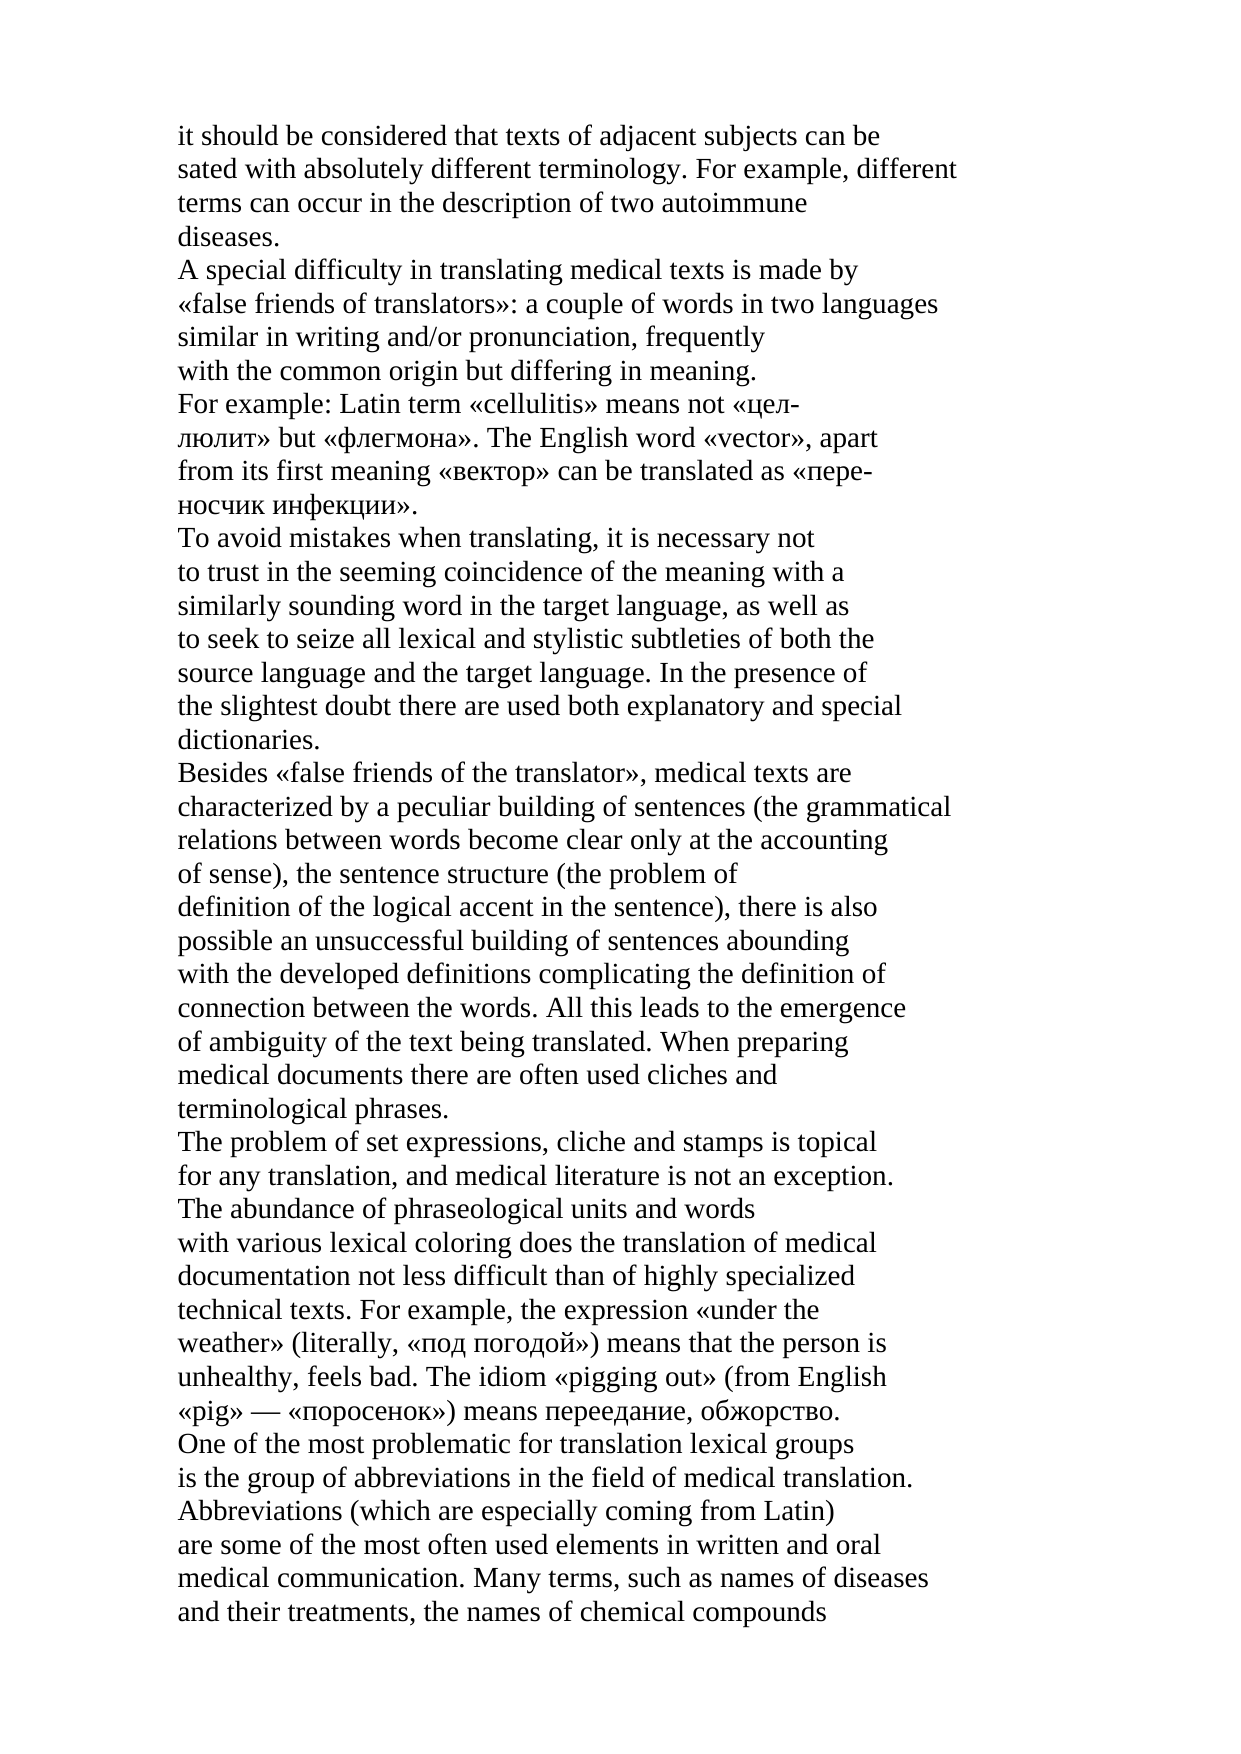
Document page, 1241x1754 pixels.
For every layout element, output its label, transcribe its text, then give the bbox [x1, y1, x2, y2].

text and their treatments, the names of chemical compounds [177, 1594, 1181, 1627]
text it should be considered that texts of adjacent subjects can be [177, 118, 1181, 152]
text terminological phrases. [177, 1091, 1181, 1124]
text characterized by a peculiar building of sentences (the grammatical [177, 789, 1181, 822]
text diseases. [177, 219, 1181, 252]
text with the common origin but differing in meaning. [177, 353, 1181, 386]
text «pig» — «поросенок») means переедание, обжорство. [177, 1393, 1181, 1426]
text definition of the logical accent in the sentence), there is also [177, 889, 1181, 923]
text possible an unsuccessful building of sentences abounding [177, 923, 1181, 957]
text dictionaries. [177, 722, 1181, 755]
text are some of the most often used elements in written and oral [177, 1527, 1181, 1560]
text Abbreviations (which are especially coming from Latin) [177, 1493, 1181, 1527]
text A special difficulty in translating medical texts is made by [177, 252, 1181, 286]
text similar in writing and/or pronunciation, frequently [177, 319, 1181, 353]
text relations between words become clear only at the accounting [177, 822, 1181, 856]
text the slightest doubt there are used both explanatory and special [177, 688, 1181, 722]
text to seek to seize all lexical and stylistic subtleties of both the [177, 621, 1181, 655]
text medical documents there are often used cliches and [177, 1057, 1181, 1091]
text The abundance of phraseological units and words [177, 1191, 1181, 1225]
text documentation not less difficult than of highly specialized [177, 1258, 1181, 1292]
text For example: Latin term «cellulitis» means not «цел- [177, 386, 1181, 420]
text of sense), the sentence structure (the problem of [177, 856, 1181, 889]
text from its first meaning «вектор» can be translated as «пере- [177, 453, 1181, 487]
text to trust in the seeming coincidence of the meaning with a [177, 554, 1181, 588]
text connection between the words. All this leads to the emergence [177, 990, 1181, 1024]
text is the group of abbreviations in the field of medical translation. [177, 1460, 1181, 1493]
text medical communication. Many terms, such as names of diseases [177, 1560, 1181, 1594]
text Besides «false friends of the translator», medical texts are [177, 755, 1181, 789]
text To avoid mistakes when translating, it is necessary not [177, 521, 1181, 554]
text of ambiguity of the text being translated. When preparing [177, 1024, 1181, 1057]
text unhealthy, feels bad. The idiom «pigging out» (from English [177, 1359, 1181, 1393]
text The problem of set expressions, cliche and stamps is topical [177, 1124, 1181, 1158]
text technical texts. For example, the expression «under the [177, 1292, 1181, 1326]
text with the developed definitions complicating the definition of [177, 957, 1181, 990]
text terms can occur in the description of two autoimmune [177, 185, 1181, 219]
text weather» (literally, «под погодой») means that the person is [177, 1326, 1181, 1359]
text люлит» but «флегмона». The English word «vector», apart [177, 420, 1181, 453]
text sated with absolutely different terminology. For example, different [177, 152, 1181, 185]
text similarly sounding word in the target language, as well as [177, 588, 1181, 621]
text One of the most problematic for translation lexical groups [177, 1426, 1181, 1460]
text source language and the target language. In the presence of [177, 655, 1181, 688]
text for any translation, and medical literature is not an exception. [177, 1158, 1181, 1191]
text носчик инфекции». [177, 487, 1181, 521]
text «false friends of translators»: a couple of words in two languages [177, 286, 1181, 319]
text with various lexical coloring does the translation of medical [177, 1225, 1181, 1258]
